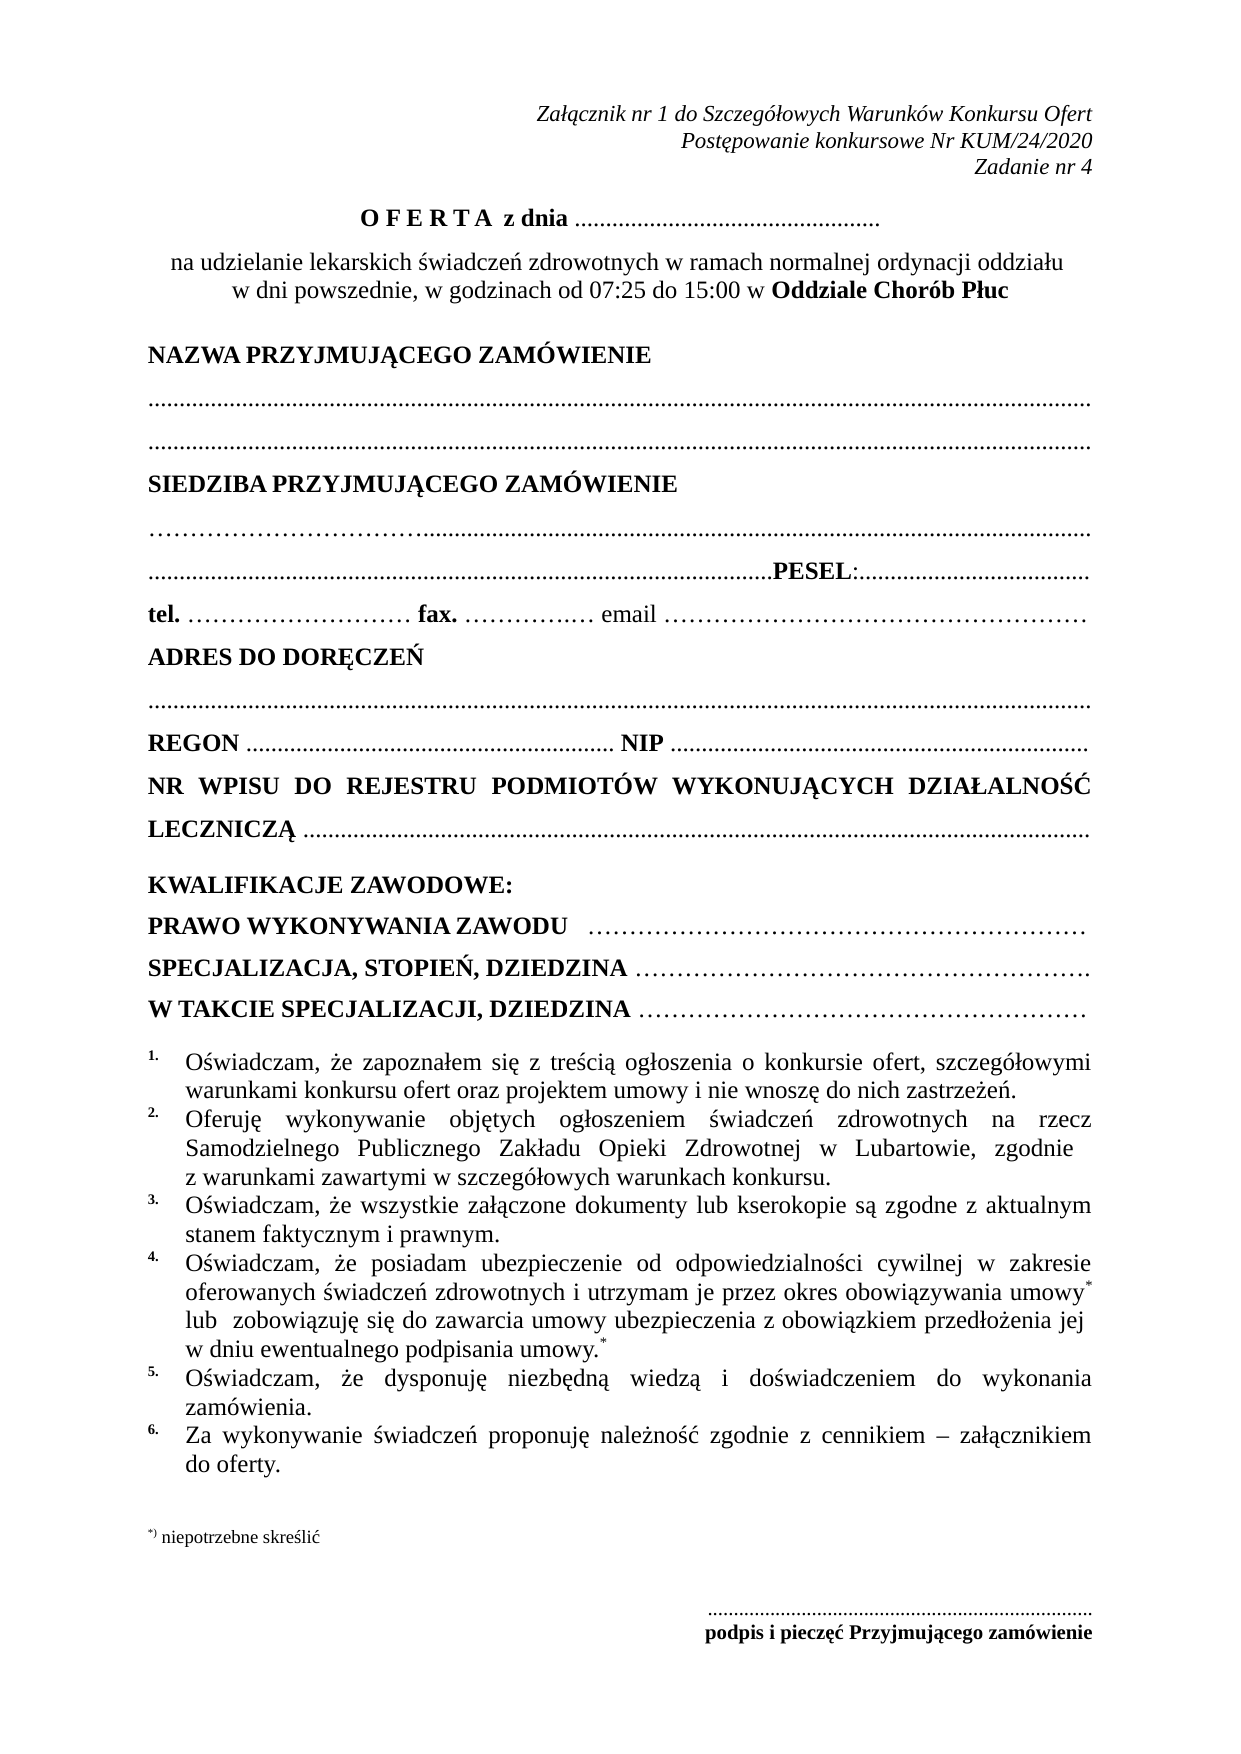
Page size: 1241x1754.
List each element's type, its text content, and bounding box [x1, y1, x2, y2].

text ....................................................................................................................................................... [148, 426, 1092, 455]
text .......................................................................... [148, 1596, 1092, 1620]
text REGON ........................................................... NIP ................................................................... [148, 728, 1092, 757]
text NAZWA PRZYJMUJĄCEGO ZAMÓWIENIE [148, 340, 1092, 369]
list Za wykonywanie świadczeń proponuję należność zgodnie z cennikiem – załącznikiem do oferty. [148, 1421, 1092, 1478]
text SPECJALIZACJA, STOPIEŃ, DZIEDZINA ………………………………………………. [148, 953, 1092, 981]
list Oświadczam, że dysponuję niezbędną wiedzą i doświadczeniem do wykonania zamówienia. [148, 1363, 1092, 1421]
text Zadanie nr 4 [148, 153, 1092, 179]
text ....................................................................................................PESEL:..................................... [148, 556, 1092, 584]
text NR WPISU DO REJESTRU PODMIOTÓW WYKONUJĄCYCH DZIAŁALNOŚĆ LECZNICZĄ .............................................................................................................................. [148, 771, 1092, 843]
text O F E R T A z dnia ................................................. [148, 203, 1092, 232]
text podpis i pieczęć Przyjmującego zamówienie [148, 1620, 1092, 1644]
list Oświadczam, że wszystkie załączone dokumenty lub kserokopie są zgodne z aktualnym stanem faktycznym i prawnym. [148, 1191, 1092, 1248]
text W TAKCIE SPECJALIZACJI, DZIEDZINA ……………………………………………… [148, 994, 1092, 1023]
list Oświadczam, że zapoznałem się z treścią ogłoszenia o konkursie ofert, szczegółowymi warunkami konkursu ofert oraz projektem umowy i nie wnoszę do nich zastrzeżeń. [148, 1047, 1092, 1104]
text Postępowanie konkursowe Nr KUM/24/2020 [148, 127, 1092, 153]
text ……………………………........................................................................................................... [148, 513, 1092, 541]
text Załącznik nr 1 do Szczegółowych Warunków Konkursu Ofert [148, 100, 1092, 127]
text SIEDZIBA PRZYJMUJĄCEGO ZAMÓWIENIE [148, 469, 1092, 498]
text tel. ……………………… fax. ………….… email …………………………………………… [148, 599, 1092, 628]
list Oświadczam, że posiadam ubezpieczenie od odpowiedzialności cywilnej w zakresie oferowanych świadczeń zdrowotnych i utrzymam je przez okres obowiązywania umowy* lub zobowiązuję się do zawarcia umowy ubezpieczenia z obowiązkiem przedłożenia jej w dniu ewentualnego podpisania umowy.* [148, 1248, 1092, 1363]
list Oferuję wykonywanie objętych ogłoszeniem świadczeń zdrowotnych na rzecz Samodzielnego Publicznego Zakładu Opieki Zdrowotnej w Lubartowie, zgodnie z warunkami zawartymi w szczegółowych warunkach konkursu. [148, 1104, 1092, 1191]
text *) niepotrzebne skreślić [148, 1526, 1092, 1548]
text na udzielanie lekarskich świadczeń zdrowotnych w ramach normalnej ordynacji oddziału w dni powszednie, w godzinach od 07:25 do 15:00 w Oddziale Chorób Płuc [148, 247, 1092, 304]
text ....................................................................................................................................................... [148, 383, 1092, 412]
text ADRES DO DORĘCZEŃ [148, 642, 1092, 671]
text KWALIFIKACJE ZAWODOWE: [148, 870, 1092, 899]
text ....................................................................................................................................................... [148, 685, 1092, 714]
text PRAWO WYKONYWANIA ZAWODU …………………………………………………… [148, 911, 1092, 940]
